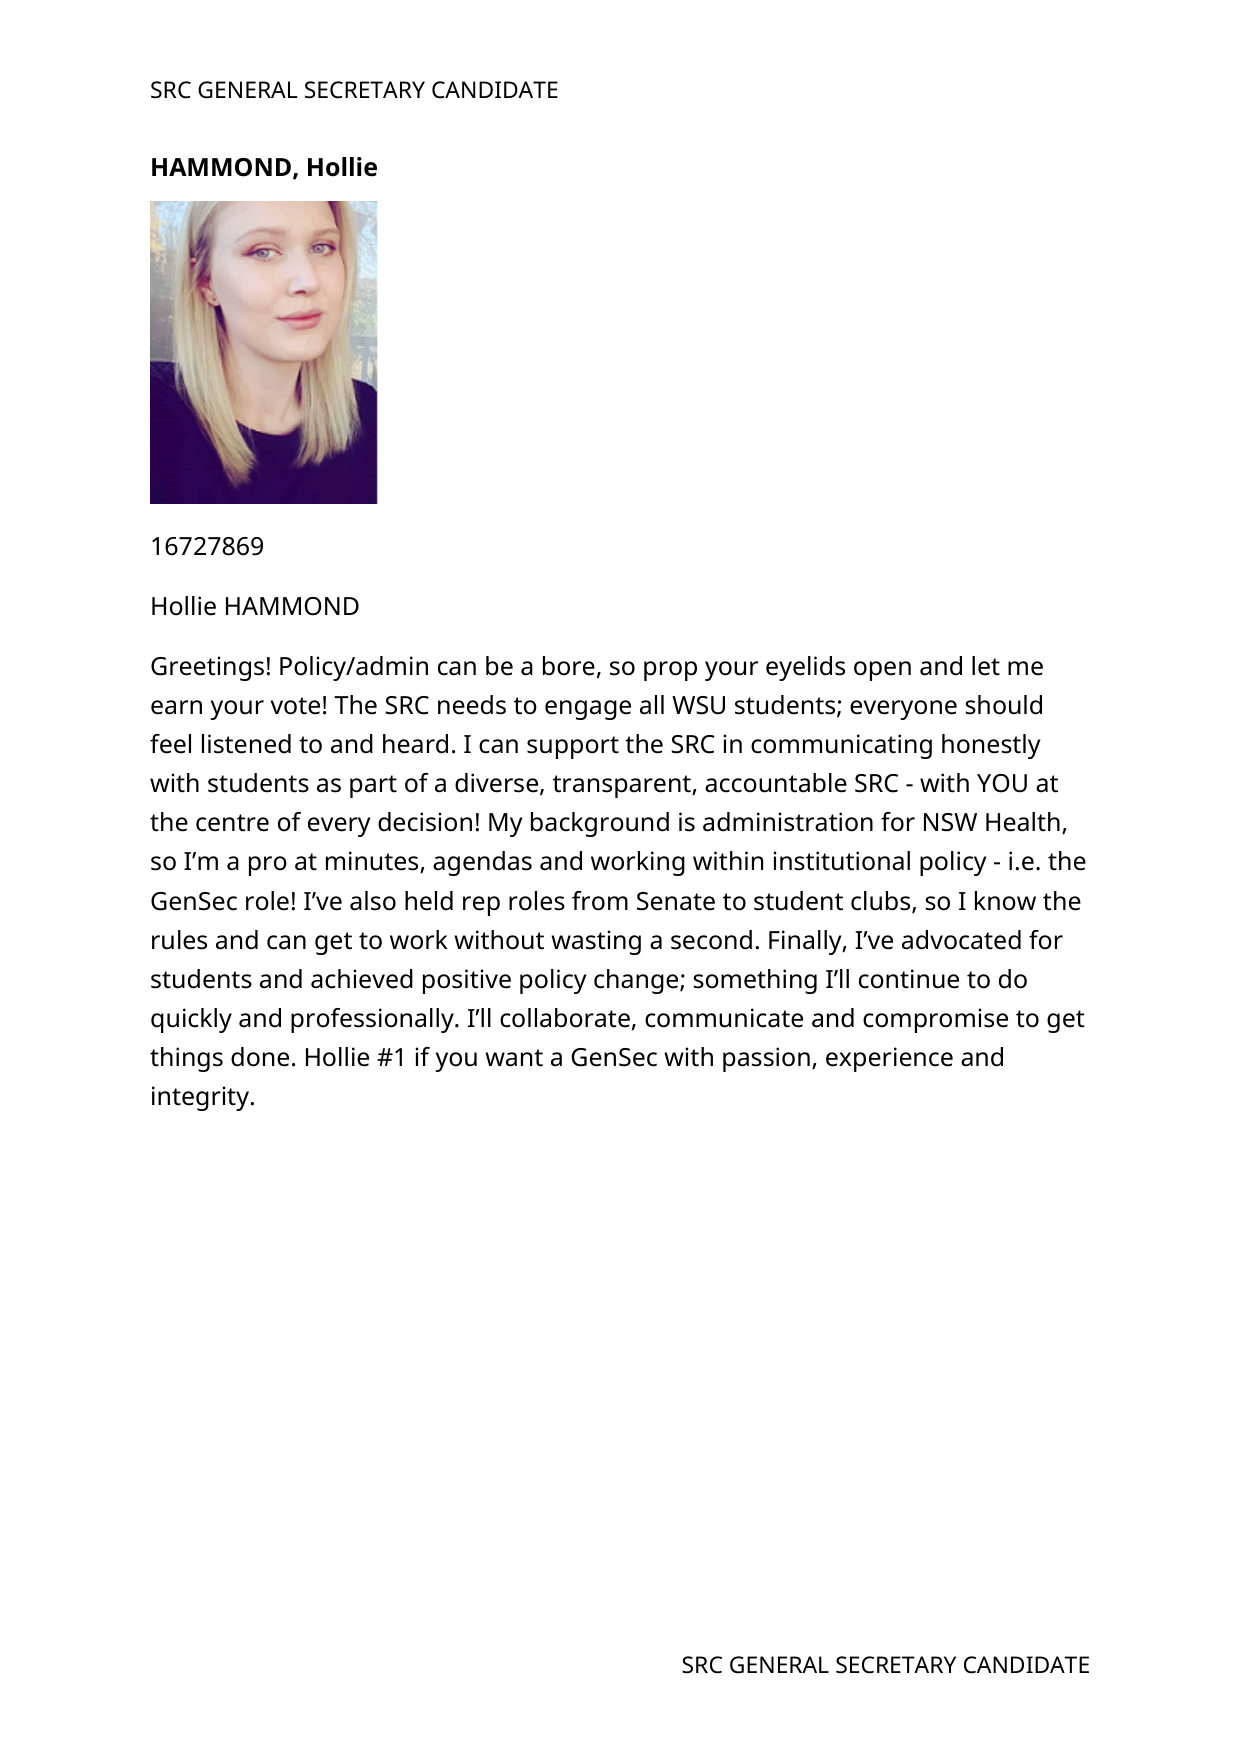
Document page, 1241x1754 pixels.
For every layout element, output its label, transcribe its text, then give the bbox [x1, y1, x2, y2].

text HAMMOND, Hollie [150, 150, 1090, 184]
text Greetings! Policy/admin can be a bore, so prop your eyelids open and let me earn your vote! The SRC needs to engage all WSU students; everyone should feel listened to and heard. I can support the SRC in communicating honestly with students as part of a diverse, transparent, accountable SRC - with YOU at the centre of every decision! My background is administration for NSW Health, so I’m a pro at minutes, agendas and working within institutional policy - i.e. the GenSec role! I’ve also held rep roles from Senate to student clubs, so I know the rules and can get to work without wasting a second. Finally, I’ve advocated for students and achieved positive policy change; something I’ll continue to do quickly and professionally. I’ll collaborate, communicate and compromise to get things done. Hollie #1 if you want a GenSec with passion, experience and integrity. [150, 648, 1090, 1113]
picture [150, 201, 379, 504]
text 16727869 [150, 528, 1090, 562]
text Hollie HAMMOND [150, 588, 1090, 622]
